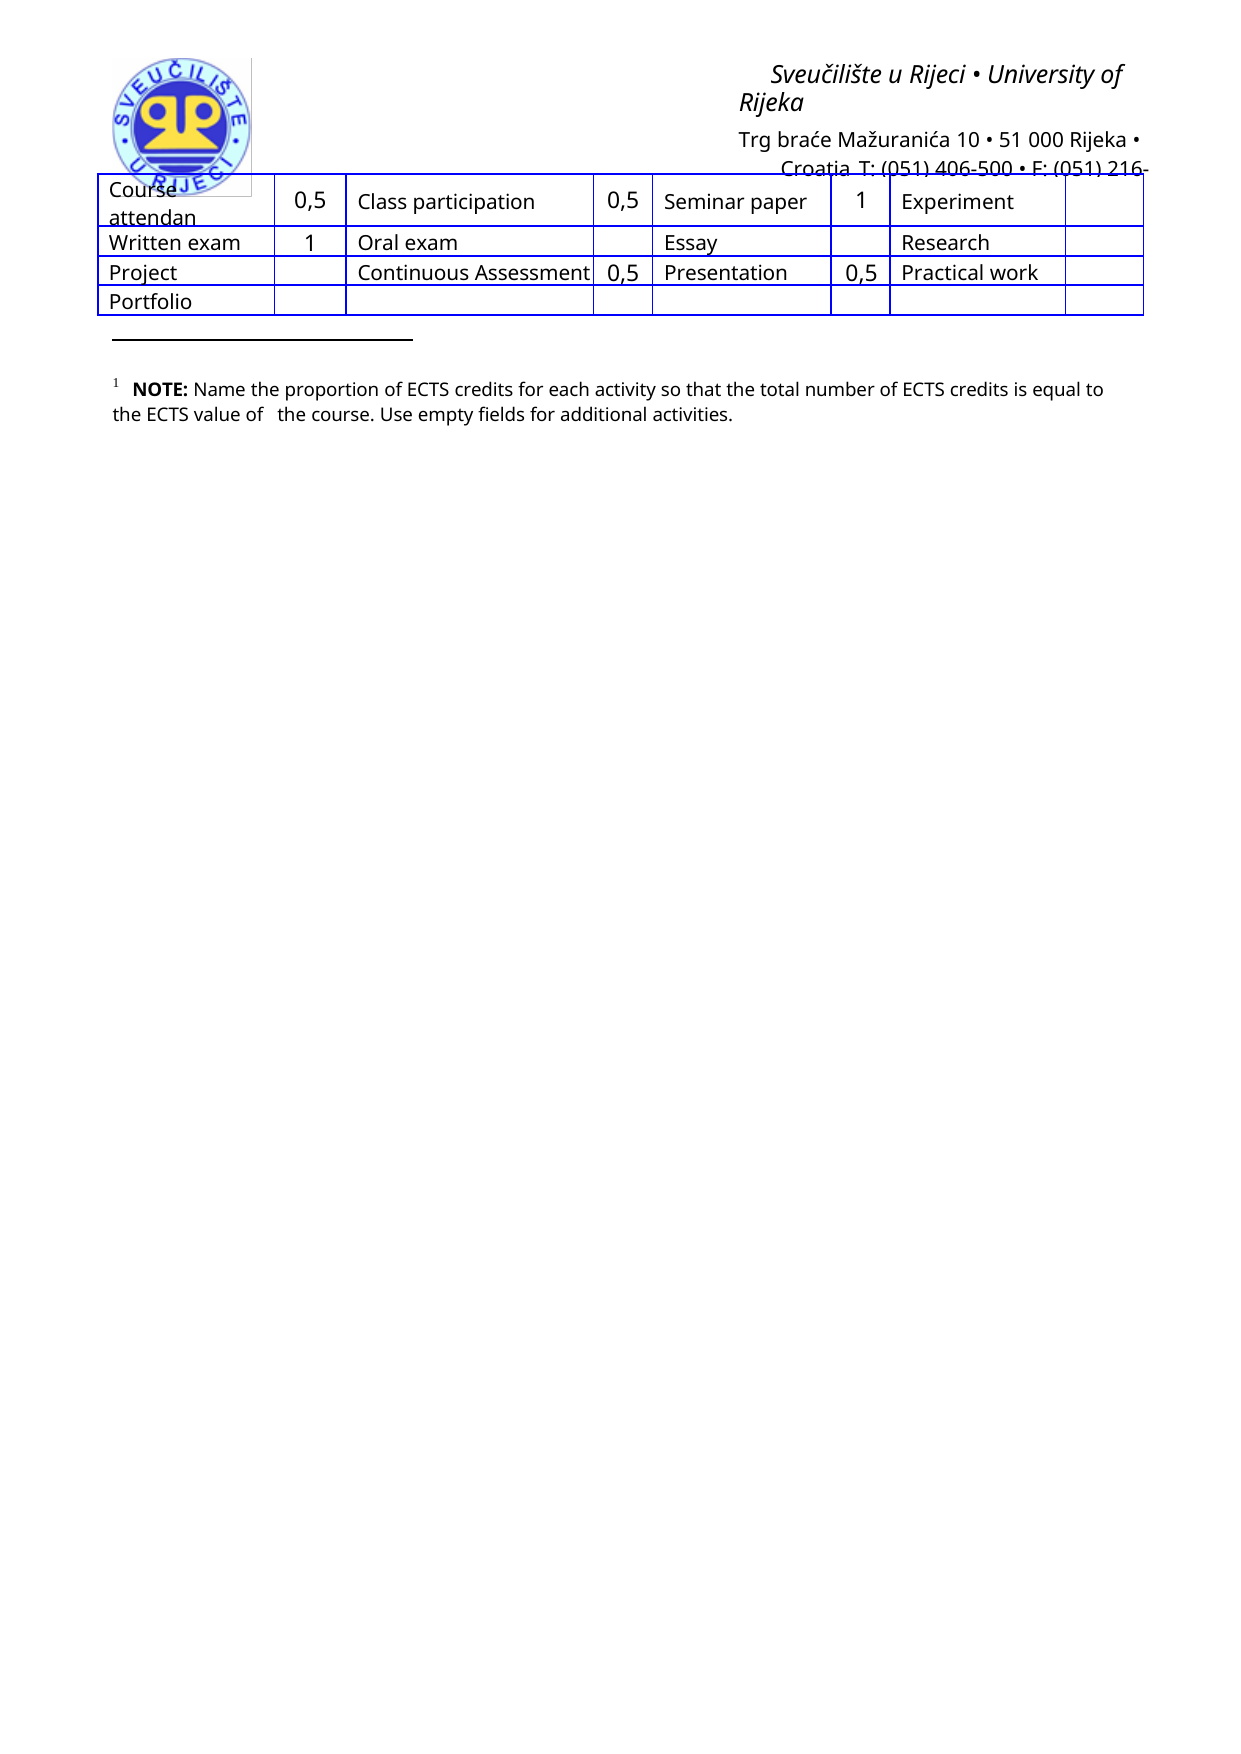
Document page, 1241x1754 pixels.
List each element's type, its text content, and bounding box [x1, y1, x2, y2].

table_cell Essay [653, 227, 830, 255]
table_cell [832, 286, 889, 314]
table_cell [832, 227, 889, 255]
table_cell 0,5 [275, 175, 345, 225]
table_cell Portfolio [99, 286, 274, 314]
table_cell Course attendance [99, 175, 274, 225]
table_cell Oral exam [347, 227, 593, 255]
table_cell Class participation [347, 175, 593, 225]
table_cell [1066, 175, 1143, 225]
table_cell Seminar paper [653, 175, 830, 225]
text 1 NOTE: Name the proportion of ECTS credits for each activity so that the total number of ECTS credits is equal to the ECTS value of the course. Use empty fields for additional activities. [112, 375, 1106, 427]
table_cell 0,5 [594, 257, 652, 284]
table_cell [1066, 227, 1143, 255]
table_cell Continuous Assessment [347, 257, 593, 284]
table_cell Research [891, 227, 1065, 255]
table_cell [594, 286, 652, 314]
picture [112, 58, 255, 173]
table_cell 1 [275, 227, 345, 255]
table_cell [275, 286, 345, 314]
table_cell Presentation [653, 257, 830, 284]
table_cell Written exam [99, 227, 274, 255]
table_cell Practical work [891, 257, 1065, 284]
table_cell 0,5 [832, 257, 889, 284]
table_cell [891, 286, 1065, 314]
table_cell [275, 257, 345, 284]
table_cell 1 [832, 175, 889, 225]
table_cell [594, 227, 652, 255]
table_cell Experiment [891, 175, 1065, 225]
table_cell [1066, 257, 1143, 284]
table_cell [653, 286, 830, 314]
table_cell [1066, 286, 1143, 314]
table_cell Project [99, 257, 274, 284]
table_cell [347, 286, 593, 314]
table_cell 0,5 [594, 175, 652, 225]
